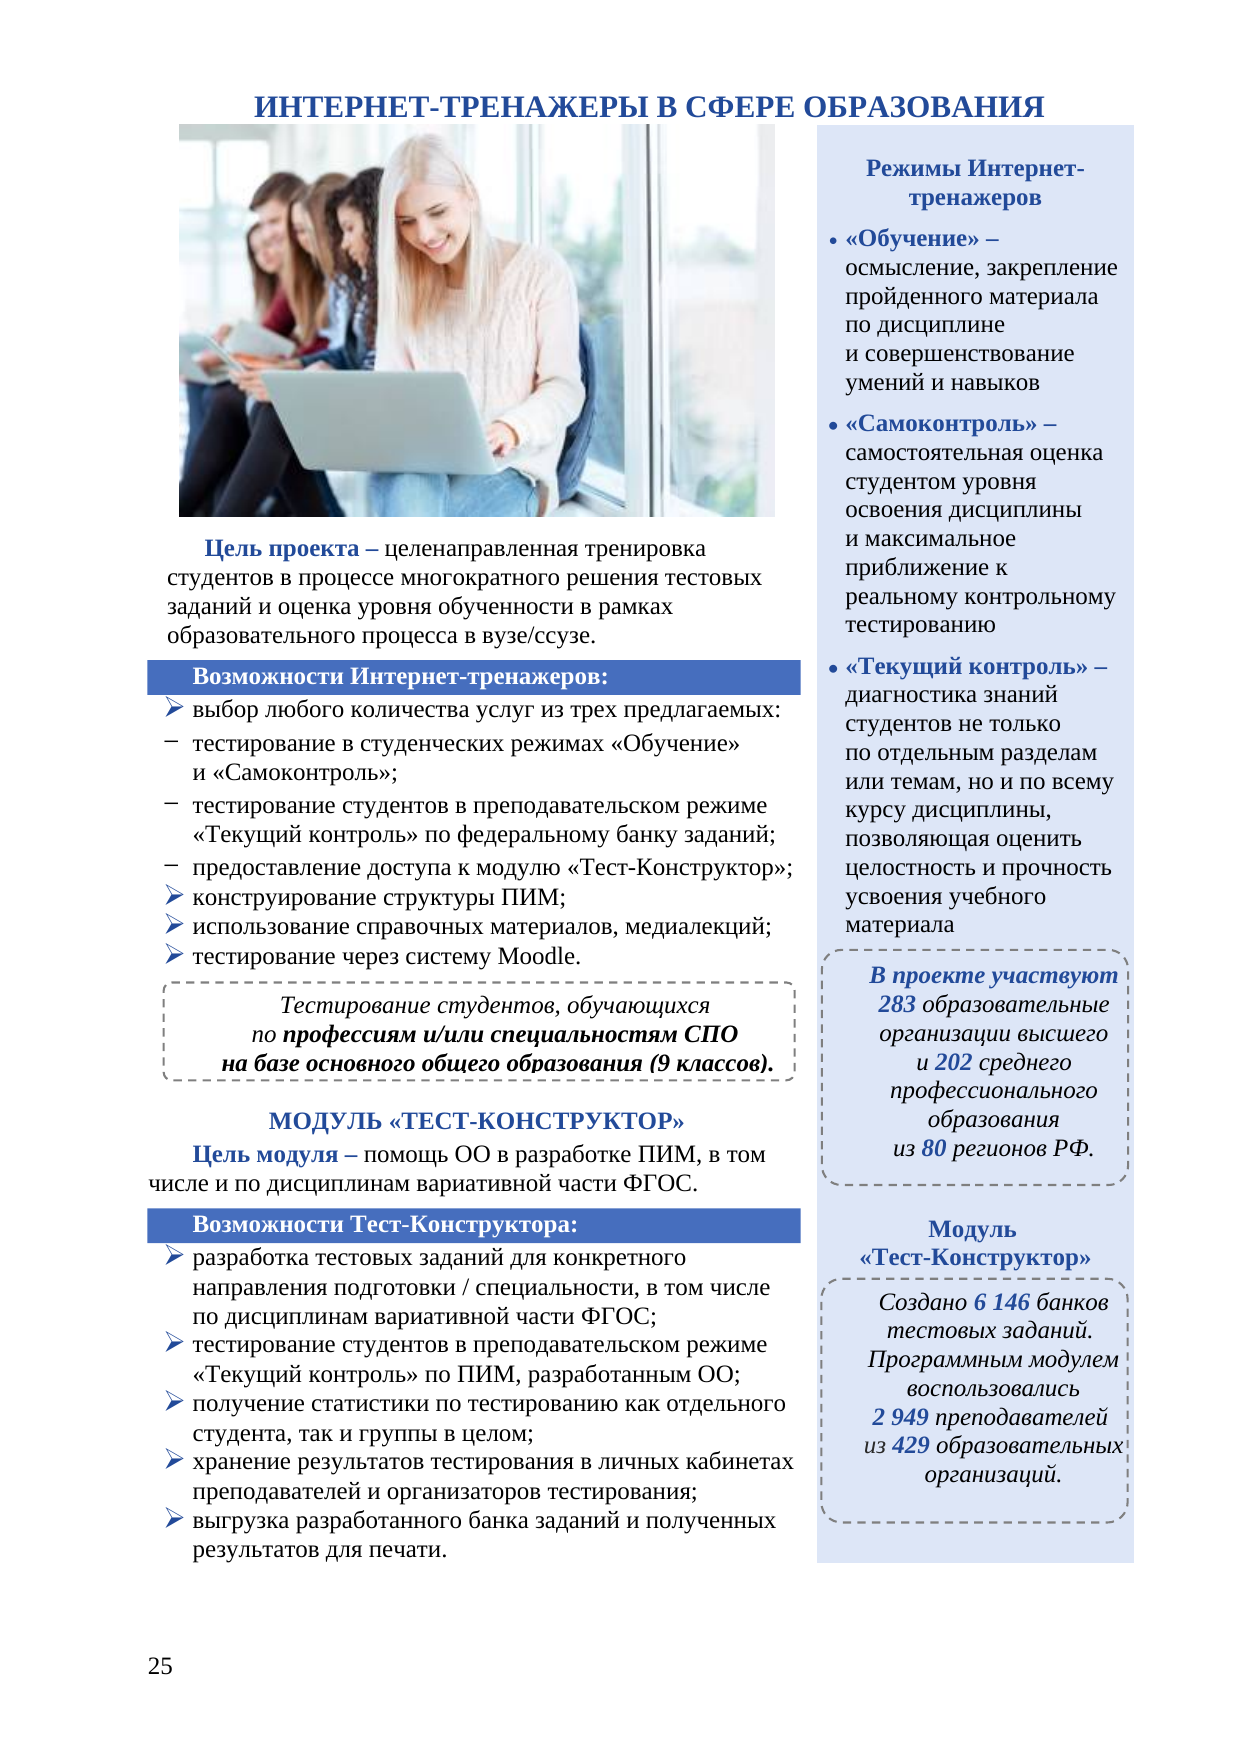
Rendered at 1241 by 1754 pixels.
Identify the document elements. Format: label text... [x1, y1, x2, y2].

text ИНТЕРНЕТ-ТРЕНАЖЕРЫ В СФЕРЕ ОБРАЗОВАНИЯ [148, 89, 1152, 124]
table_header Режимы Интернет-тренажеров «Обучение» – осмысление, закрепление пройденного материала по дисциплине и совершенствование умений и навыков «Самоконтроль» – самостоятельная оценка студентом уровня освоения дисциплины и максимальное приближение к реальному контрольному тестированию «Текущий контроль» – диагностика знаний студентов не только по отдельным разделам или темам, но и по всему курсу дисциплины, позволяющая оценить целостность и прочность усвоения учебного материала Модуль «Тест-Конструктор» [817, 125, 1134, 1563]
picture [179, 124, 775, 517]
table_header Цель проекта – целенаправленная тренировка студентов в процессе многократного решения тестовых заданий и оценка уровня обученности в рамках образовательного процесса в вузе/ссузе. Возможности Интернет-тренажеров: выбор любого количества услуг из трех предлагаемых: тестирование в студенческих режимах «Обучение» и «Самоконтроль»; тестирование студентов в преподавательском режиме «Текущий контроль» по федеральному банку заданий; предоставление доступа к модулю «Тест-Конструктор»; конструирование структуры ПИМ; использование справочных материалов, медиалекций; тестирование через систему Moodle. МОДУЛЬ «ТЕСТ-КОНСТРУКТОР» Цель модуля – помощь ОО в разработке ПИМ, в том числе и по дисциплинам вариативной части ФГОС. Возможности Тест-Конструктора: разработка тестовых заданий для конкретного направления подготовки / специальности, в том числе по дисциплинам вариативной части ФГОС; тестирование студентов в преподавательском режиме «Текущий контроль» по ПИМ, разработанным ОО; получение статистики по тестированию как отдельного студента, так и группы в целом; хранение результатов тестирования в личных кабинетах преподавателей и организаторов тестирования; выгрузка разработанного банка заданий и полученных результатов для печати. [137, 125, 817, 1563]
